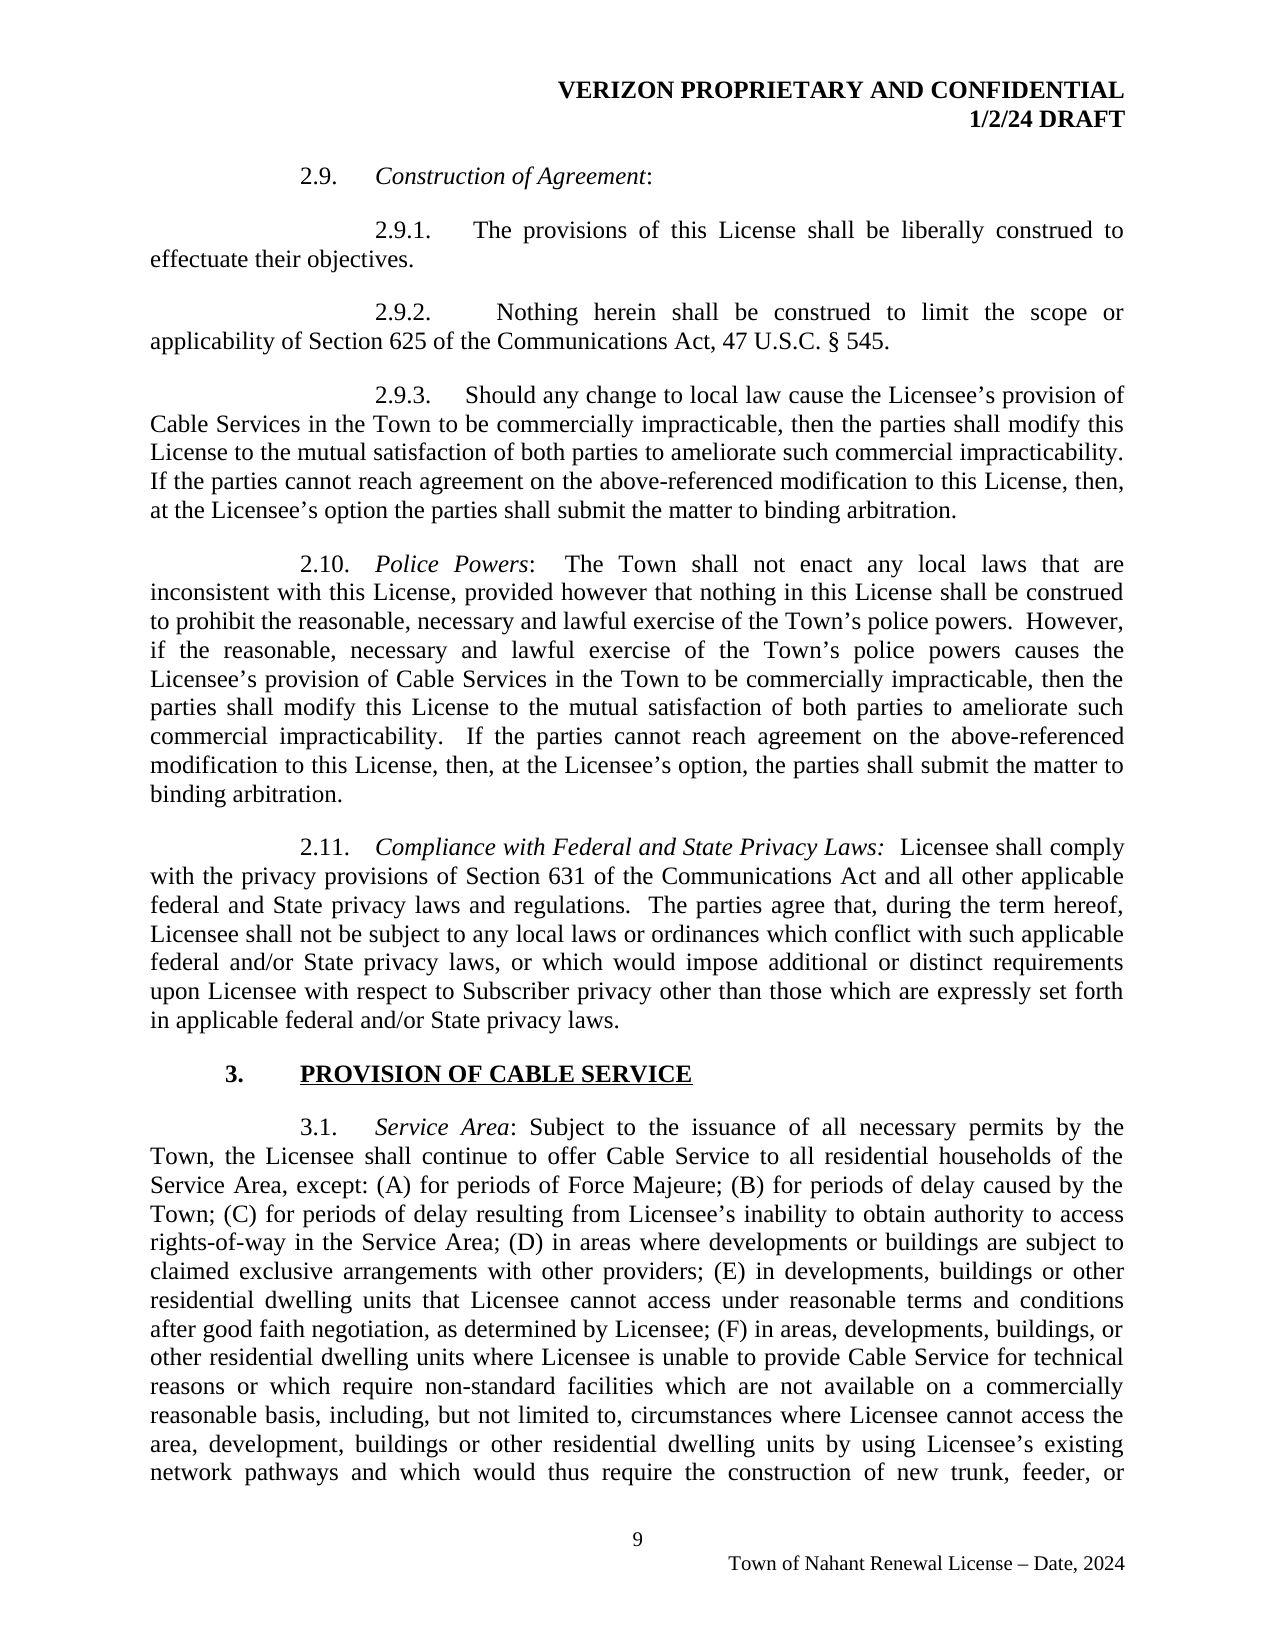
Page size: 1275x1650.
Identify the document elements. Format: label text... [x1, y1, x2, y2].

text Should any change to local law cause the Licensee’s provision of Cable Services in the Town to be commercially impracticable, then the parties shall modify this License to the mutual satisfaction of both parties to ameliorate such commercial impracticability. If the parties cannot reach agreement on the above-referenced modification to this License, then, at the Licensee’s option the parties shall submit the matter to binding arbitration. [150, 380, 1125, 524]
text The provisions of this License shall be liberally construed to effectuate their objectives. [150, 215, 1125, 272]
text Compliance with Federal and State Privacy Laws: Licensee shall comply with the privacy provisions of Section 631 of the Communications Act and all other applicable federal and State privacy laws and regulations. The parties agree that, during the term hereof, Licensee shall not be subject to any local laws or ordinances which conflict with such applicable federal and/or State privacy laws, or which would impose additional or distinct requirements upon Licensee with respect to Subscriber privacy other than those which are expressly set forth in applicable federal and/or State privacy laws. [150, 832, 1125, 1034]
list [150, 1112, 1125, 1486]
text Nothing herein shall be construed to limit the scope or applicability of Section 625 of the Communications Act, 47 U.S.C. § 545. [150, 297, 1125, 355]
text Construction of Agreement: [150, 161, 1125, 190]
text PROVISION OF CABLE SERVICE [150, 1059, 1125, 1087]
text Police Powers: The Town shall not enact any local laws that are inconsistent with this License, provided however that nothing in this License shall be construed to prohibit the reasonable, necessary and lawful exercise of the Town’s police powers. However, if the reasonable, necessary and lawful exercise of the Town’s police powers causes the Licensee’s provision of Cable Services in the Town to be commercially impracticable, then the parties shall modify this License to the mutual satisfaction of both parties to ameliorate such commercial impracticability. If the parties cannot reach agreement on the above-referenced modification to this License, then, at the Licensee’s option, the parties shall submit the matter to binding arbitration. [150, 549, 1125, 807]
